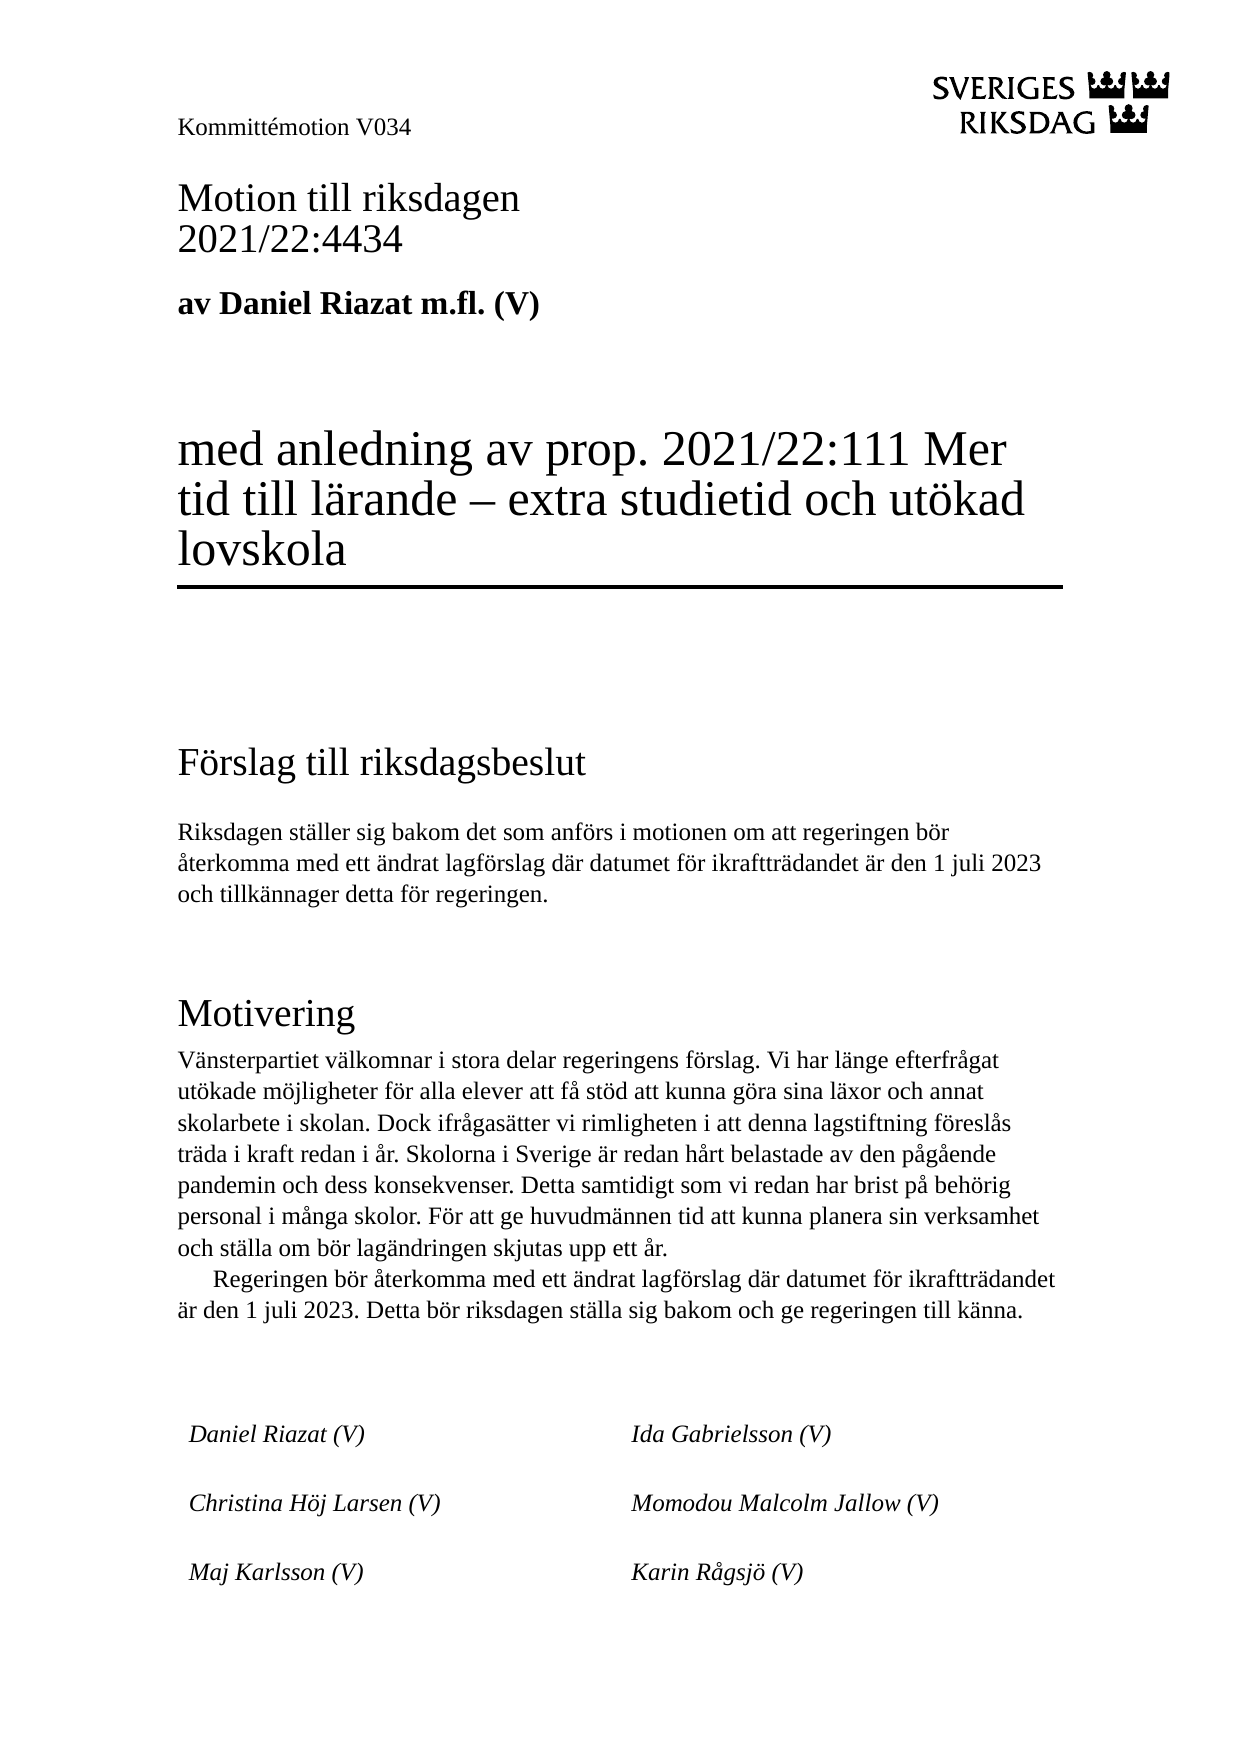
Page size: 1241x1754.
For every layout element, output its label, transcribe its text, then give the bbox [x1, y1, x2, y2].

table_cell Momodou Malcolm Jallow (V) [620, 1455, 1063, 1524]
table_header Daniel Riazat (V) [177, 1386, 620, 1455]
table_header Ida Gabrielsson (V) [620, 1386, 1063, 1455]
text Regeringen bör återkomma med ett ändrat lagförslag där datumet för ikraftträdandet är den 1 juli 2023. Detta bör riksdagen ställa sig bakom och ge regeringen till känna. [177, 1261, 1063, 1324]
table_cell Maj Karlsson (V) [177, 1524, 620, 1593]
table_cell Christina Höj Larsen (V) [177, 1455, 620, 1524]
table_cell Karin Rågsjö (V) [620, 1524, 1063, 1593]
text Vänsterpartiet välkomnar i stora delar regeringens förslag. Vi har länge efterfrågat utökade möjligheter för alla elever att få stöd att kunna göra sina läxor och annat skolarbete i skolan. Dock ifrågasätter vi rimligheten i att denna lagstiftning föreslås träda i kraft redan i år. Skolorna i Sverige är redan hårt belastade av den pågående pandemin och dess konsekvenser. Detta samtidigt som vi redan har brist på behörig personal i många skolor. För att ge huvudmännen tid att kunna planera sin verksamhet och ställa om bör lagändringen skjutas upp ett år. [177, 1043, 1063, 1261]
